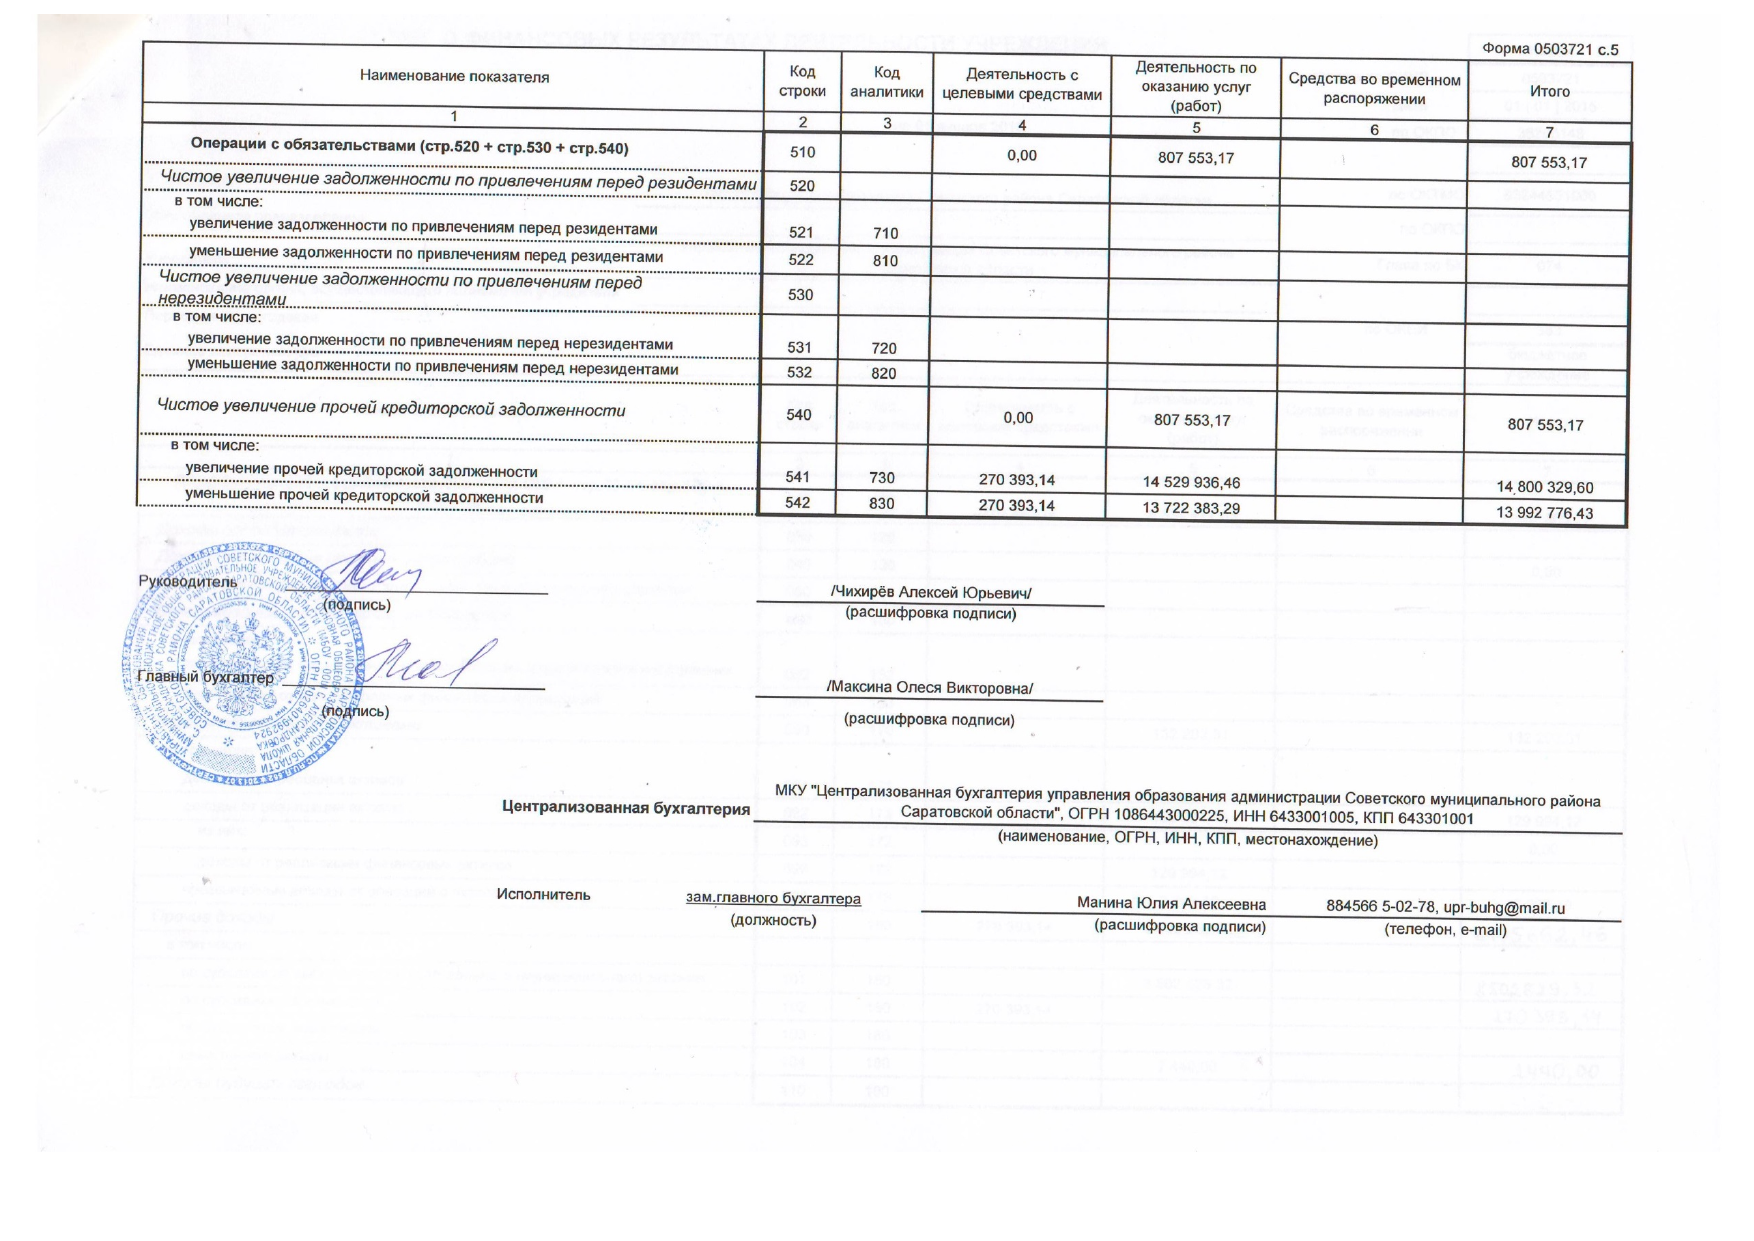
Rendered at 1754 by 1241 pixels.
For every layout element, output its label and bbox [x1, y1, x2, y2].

picture [29, 14, 1728, 1152]
